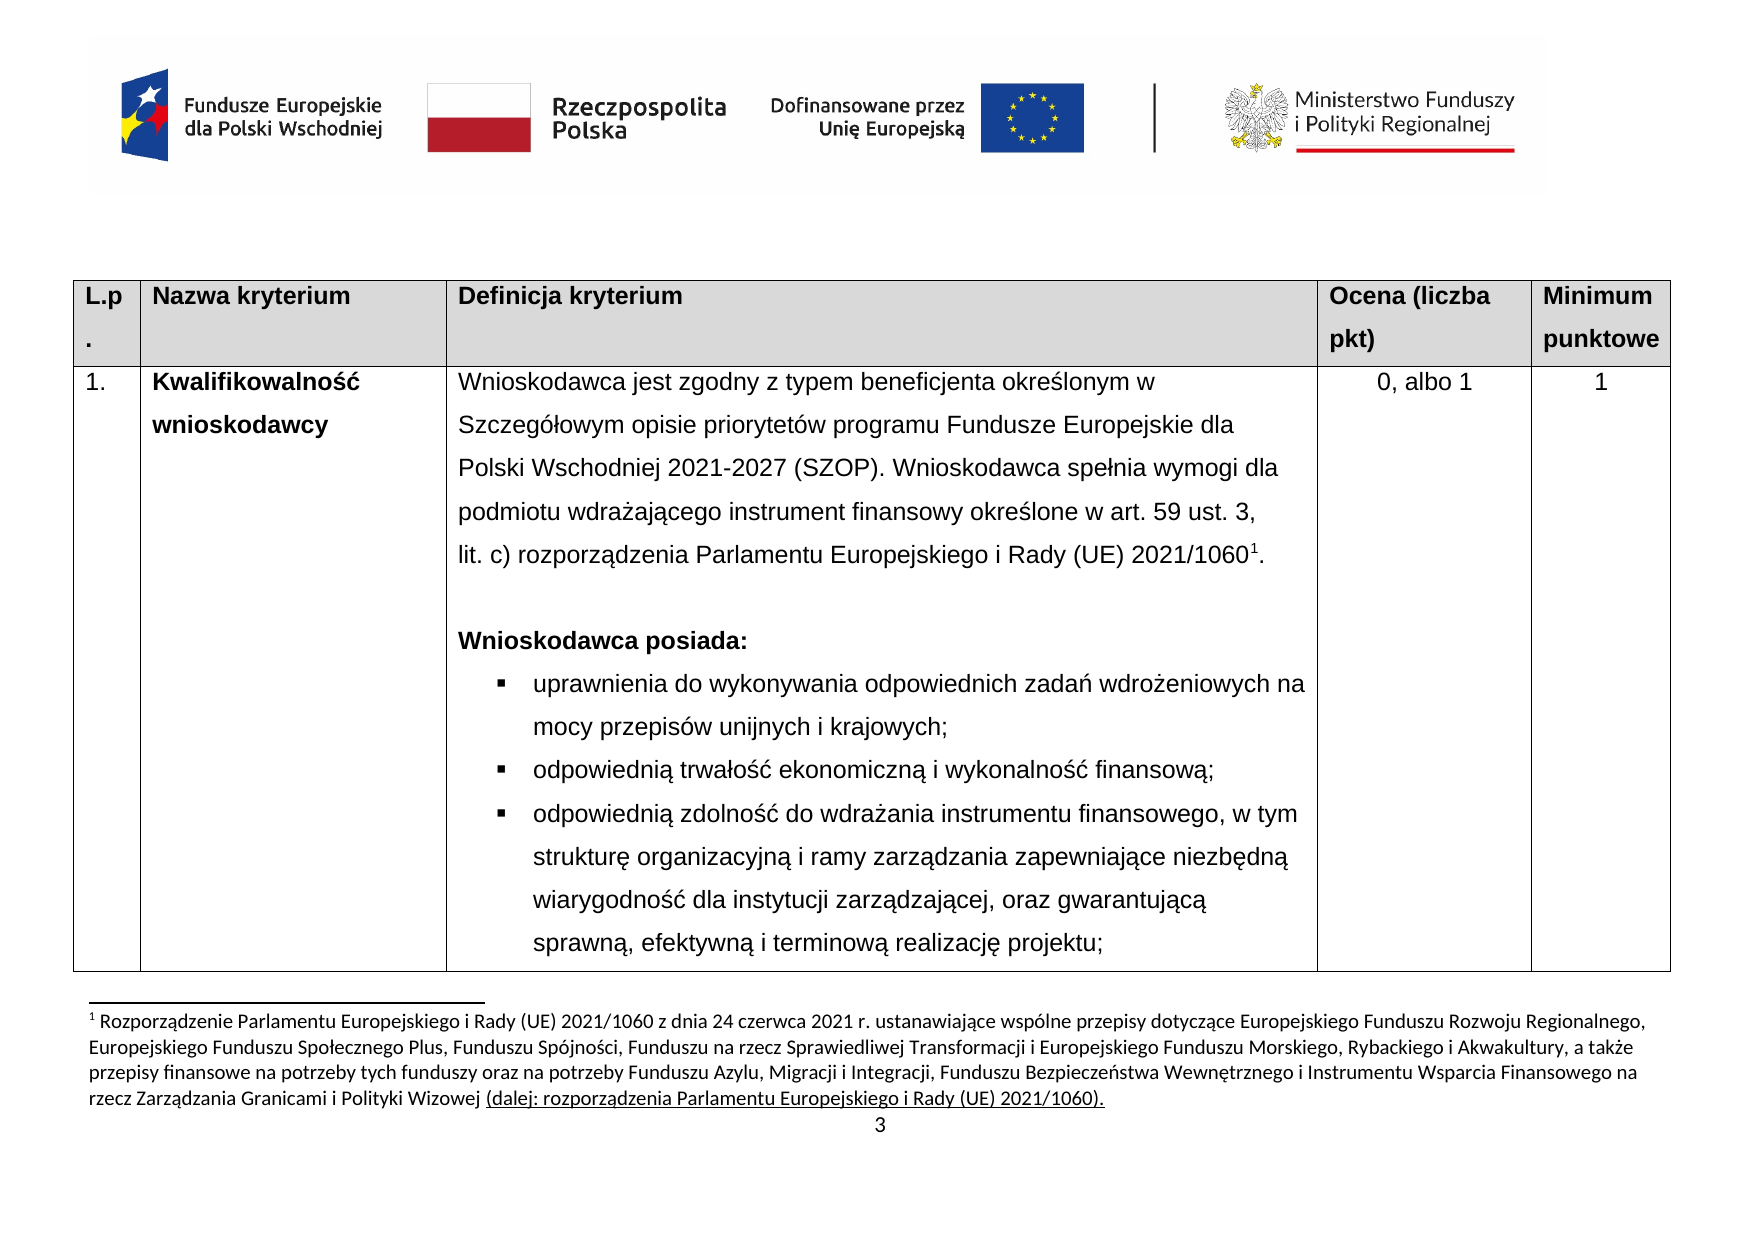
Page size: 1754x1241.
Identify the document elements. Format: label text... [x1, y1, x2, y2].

picture [88, 35, 1548, 194]
table_header Nazwa kryterium [141, 281, 446, 366]
table_cell 0, albo 1 [1318, 367, 1531, 971]
table_header L.p. [74, 281, 140, 366]
table_cell Kwalifikowalność wnioskodawcy [141, 367, 446, 971]
table_header Minimum punktowe [1532, 281, 1670, 366]
table_header Ocena (liczba pkt) [1318, 281, 1531, 366]
table_header Definicja kryterium [447, 281, 1317, 366]
table_cell 1. [74, 367, 140, 971]
table_cell 1 [1532, 367, 1670, 971]
